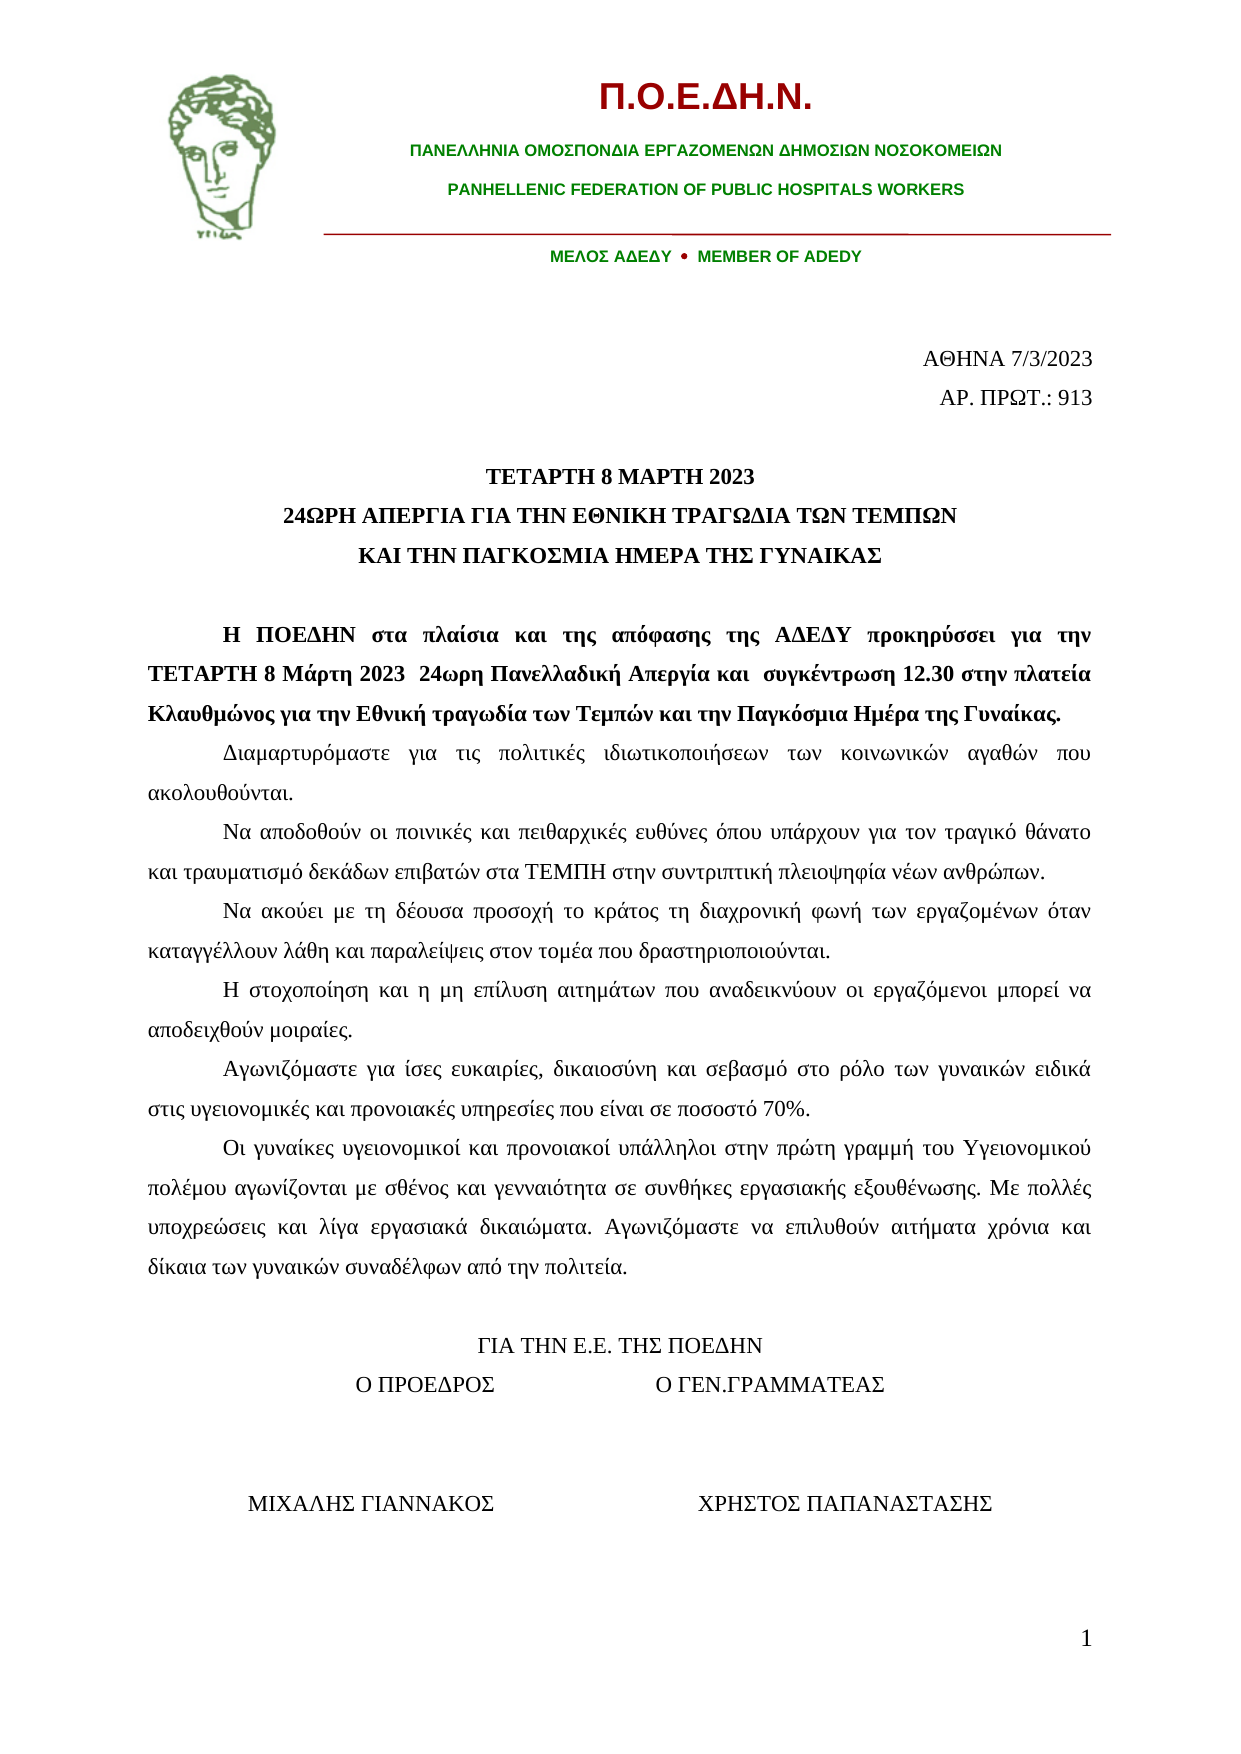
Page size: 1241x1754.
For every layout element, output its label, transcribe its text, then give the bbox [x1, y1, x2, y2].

text Αγωνιζόμαστε για ίσες ευκαιρίες, δικαιοσύνη και σεβασμό στο ρόλο των γυναικών ειδικά στις υγειονομικές και προνοιακές υπηρεσίες που είναι σε ποσοστό 70%. [148, 1055, 1092, 1121]
text Οι γυναίκες υγειονομικοί και προνοιακοί υπάλληλοι στην πρώτη γραμμή του Υγειονομικού πολέμου αγωνίζονται με σθένος και γενναιότητα σε συνθήκες εργασιακής εξουθένωσης. Με πολλές υποχρεώσεις και λίγα εργασιακά δικαιώματα. Αγωνιζόμαστε να επιλυθούν αιτήματα χρόνια και δίκαια των γυναικών συναδέλφων από την πολιτεία. [148, 1134, 1092, 1279]
text ΑΘΗΝΑ 7/3/2023 [148, 345, 1092, 371]
text ΑΡ. ΠΡΩΤ.: 913 [148, 384, 1092, 411]
text Να αποδοθούν οι ποινικές και πειθαρχικές ευθύνες όπου υπάρχουν για τον τραγικό θάνατο και τραυματισμό δεκάδων επιβατών στα ΤΕΜΠΗ στην συντριπτική πλειοψηφία νέων ανθρώπων. [148, 818, 1092, 884]
text Να ακούει με τη δέουσα προσοχή το κράτος τη διαχρονική φωνή των εργαζομένων όταν καταγγέλλουν λάθη και παραλείψεις στον τομέα που δραστηριοποιούνται. [148, 897, 1092, 963]
text ΓΙΑ ΤΗΝ Ε.Ε. ΤΗΣ ΠΟΕΔΗΝ [148, 1332, 1092, 1358]
text Διαμαρτυρόμαστε για τις πολιτικές ιδιωτικοποιήσεων των κοινωνικών αγαθών που ακολουθούνται. [148, 739, 1092, 805]
text 24ΩΡΗ ΑΠΕΡΓΙΑ ΓΙΑ ΤΗΝ ΕΘΝΙΚΗ ΤΡΑΓΩΔΙΑ ΤΩΝ ΤΕΜΠΩΝ [148, 503, 1092, 529]
text Ο ΠΡΟΕΔΡΟΣ Ο ΓΕΝ.ΓΡΑΜΜΑΤΕΑΣ [148, 1371, 1092, 1397]
text Η ΠΟΕΔΗΝ στα πλαίσια και της απόφασης της ΑΔΕΔΥ προκηρύσσει για την ΤΕΤΑΡΤΗ 8 Μάρτη 2023 24ωρη Πανελλαδική Απεργία και συγκέντρωση 12.30 στην πλατεία Κλαυθμώνος για την Εθνική τραγωδία των Τεμπών και την Παγκόσμια Ημέρα της Γυναίκας. [148, 621, 1092, 726]
picture [158, 73, 292, 241]
text ΜΙΧΑΛΗΣ ΓΙΑΝΝΑΚΟΣ ΧΡΗΣΤΟΣ ΠΑΠΑΝΑΣΤΑΣΗΣ [148, 1489, 1092, 1516]
text Η στοχοποίηση και η μη επίλυση αιτημάτων που αναδεικνύουν οι εργαζόμενοι μπορεί να αποδειχθούν μοιραίες. [148, 976, 1092, 1042]
text ΚΑΙ ΤΗΝ ΠΑΓΚΟΣΜΙΑ ΗΜΕΡΑ ΤΗΣ ΓΥΝΑΙΚΑΣ [148, 542, 1092, 568]
text ΤΕΤΑΡΤΗ 8 ΜΑΡΤΗ 2023 [148, 463, 1092, 489]
